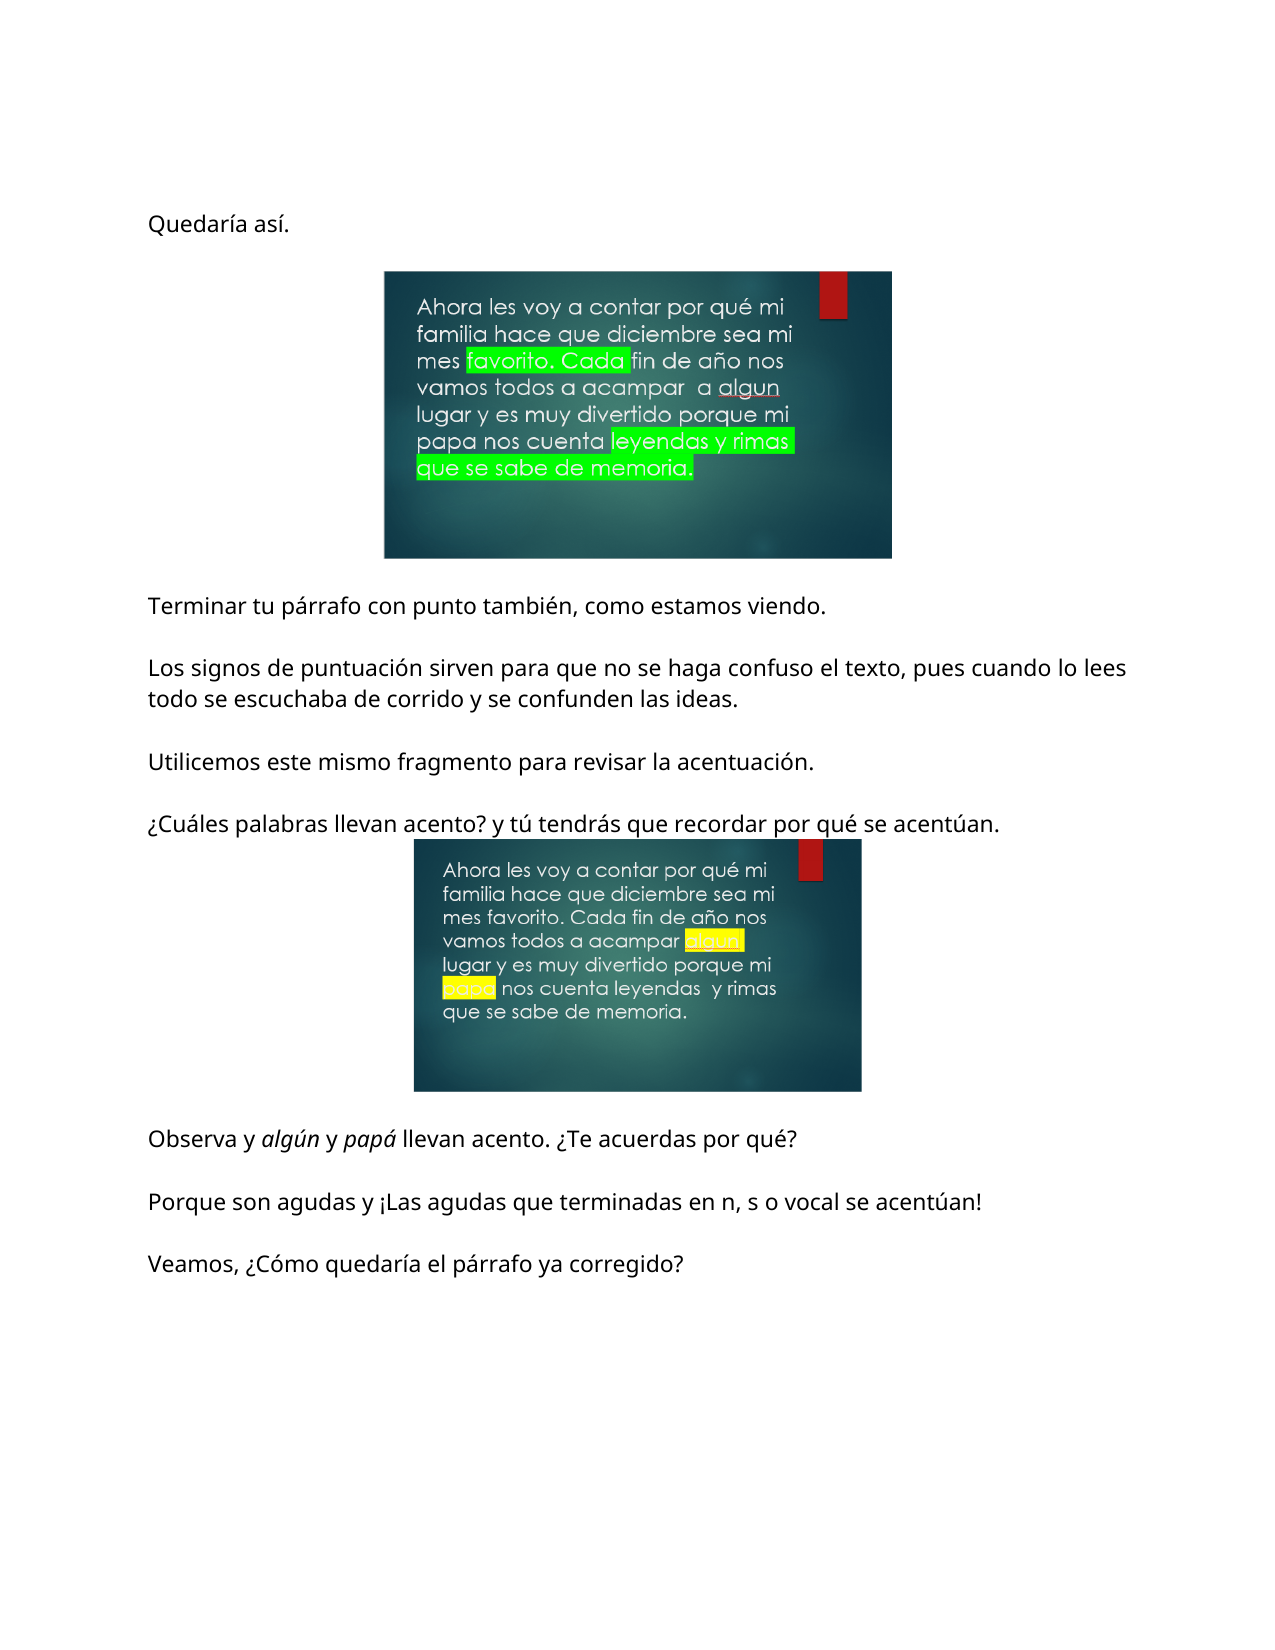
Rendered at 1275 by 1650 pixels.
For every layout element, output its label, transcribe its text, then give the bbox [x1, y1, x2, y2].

text Los signos de puntuación sirven para que no se haga confuso el texto, pues cuando lo lees todo se escuchaba de corrido y se confunden las ideas. [148, 652, 1127, 715]
text Veamos, ¿Cómo quedaría el párrafo ya corregido? [148, 1248, 1127, 1279]
picture [383, 271, 892, 559]
text Utilicemos este mismo fragmento para revisar la acentuación. [148, 746, 1127, 777]
text Porque son agudas y ¡Las agudas que terminadas en n, s o vocal se acentúan! [148, 1186, 1127, 1217]
picture [413, 839, 862, 1092]
text Terminar tu párrafo con punto también, como estamos viendo. [148, 590, 1127, 621]
text Observa y algún y papá llevan acento. ¿Te acuerdas por qué? [148, 1123, 1127, 1154]
text ¿Cuáles palabras llevan acento? y tú tendrás que recordar por qué se acentúan. [148, 808, 1127, 840]
text Quedaría así. [148, 208, 1127, 240]
